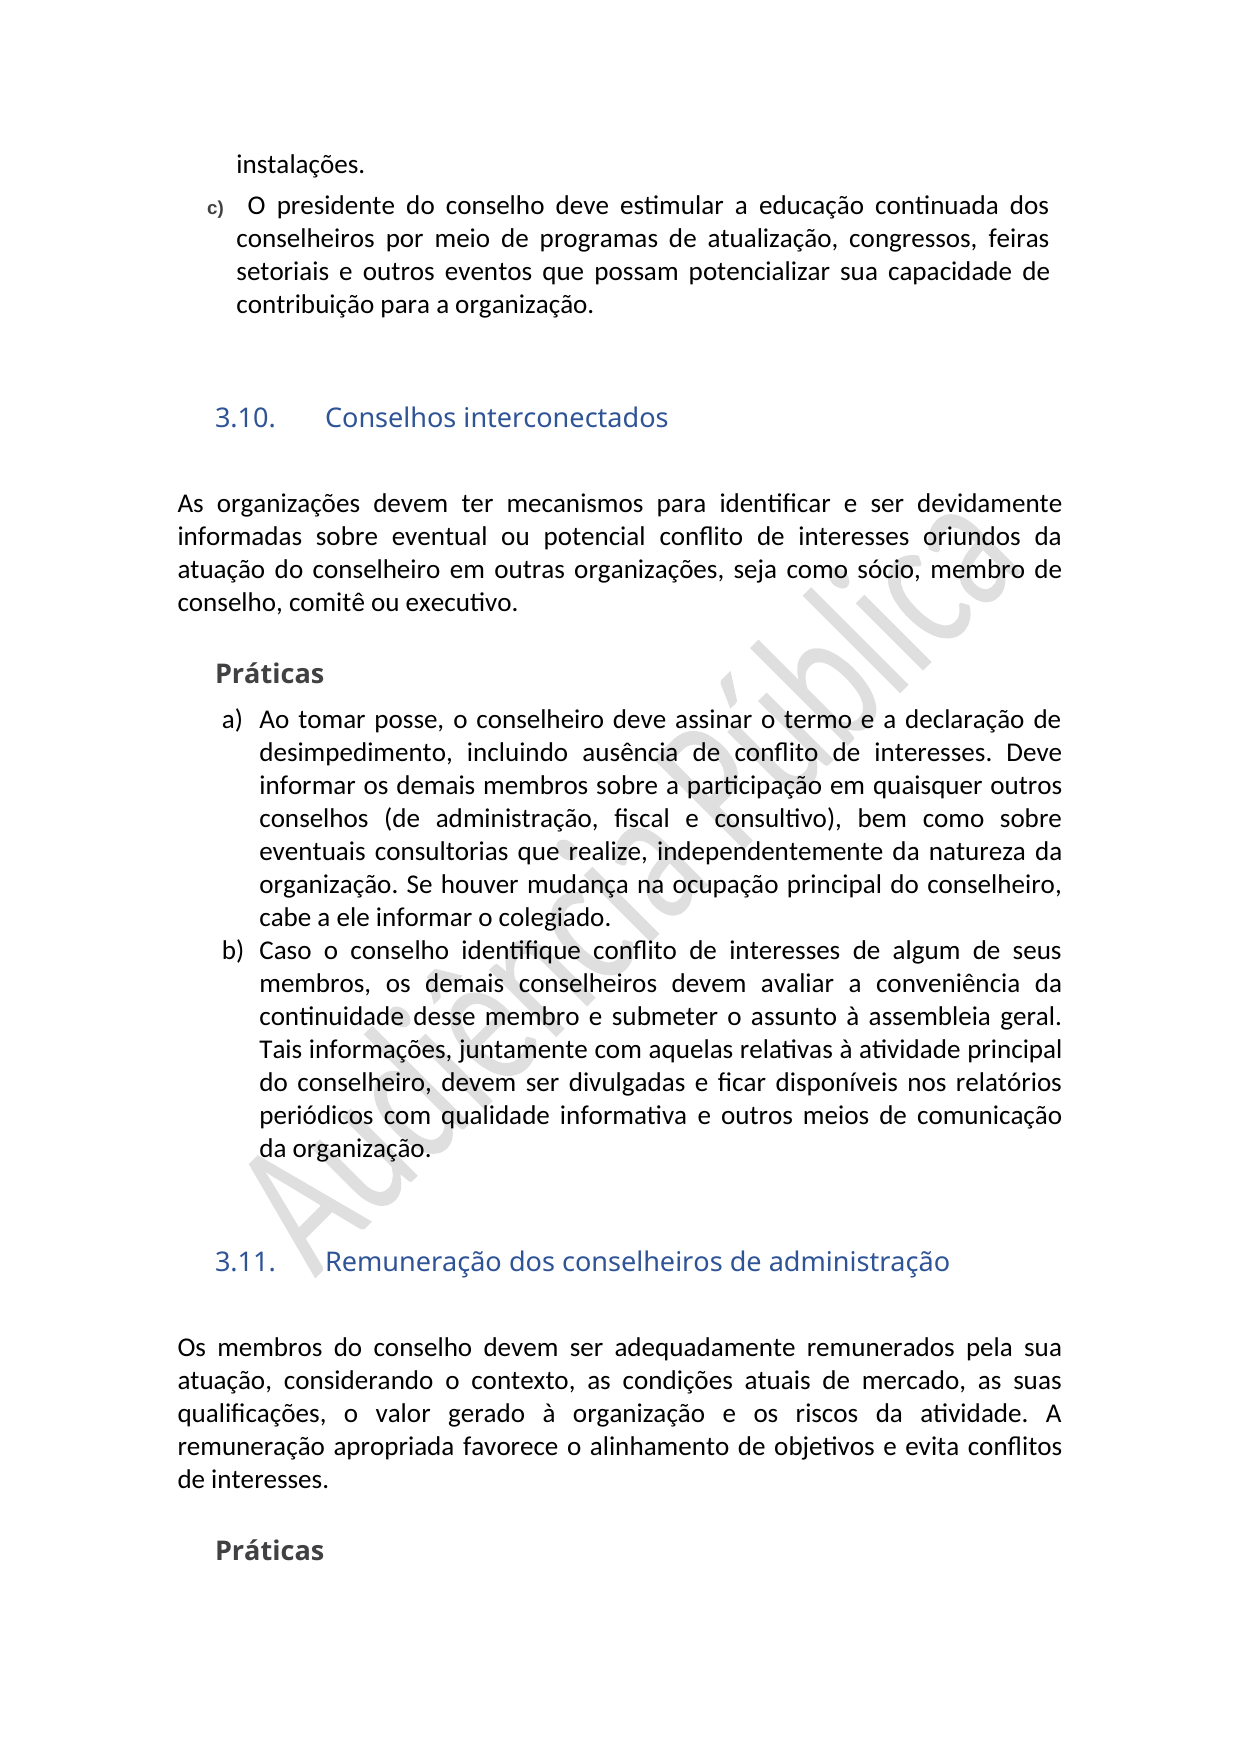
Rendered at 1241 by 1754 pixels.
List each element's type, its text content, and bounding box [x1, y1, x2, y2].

subtitle Remuneração dos conselheiros de administração [215, 1243, 1063, 1279]
text Os membros do conselho devem ser adequadamente remunerados pela sua atuação, considerando o contexto, as condições atuais de mercado, as suas qualificações, o valor gerado à organização e os riscos da atividade. A remuneração apropriada favorece o alinhamento de objetivos e evita conflitos de interesses. [177, 1330, 1063, 1495]
list Caso o conselho identifique conflito de interesses de algum de seus membros, os demais conselheiros devem avaliar a conveniência da continuidade desse membro e submeter o assunto à assembleia geral. Tais informações, juntamente com aquelas relativas à atividade principal do conselheiro, devem ser divulgadas e ficar disponíveis nos relatórios periódicos com qualidade informativa e outros meios de comunicação da organização. [222, 933, 1063, 1164]
text Práticas [177, 654, 1063, 691]
list O presidente do conselho deve estimular a educação continuada dos conselheiros por meio de programas de atualização, congressos, feiras setoriais e outros eventos que possam potencializar sua capacidade de contribuição para a organização. [207, 188, 1051, 320]
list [207, 148, 1051, 181]
text Práticas [177, 1532, 1063, 1569]
list Ao tomar posse, o conselheiro deve assinar o termo e a declaração de desimpedimento, incluindo ausência de conflito de interesses. Deve informar os demais membros sobre a participação em quaisquer outros conselhos (de administração, fiscal e consultivo), bem como sobre eventuais consultorias que realize, independentemente da natureza da organização. Se houver mudança na ocupação principal do conselheiro, cabe a ele informar o colegiado. [222, 702, 1063, 933]
text As organizações devem ter mecanismos para identificar e ser devidamente informadas sobre eventual ou potencial conflito de interesses oriundos da atuação do conselheiro em outras organizações, seja como sócio, membro de conselho, comitê ou executivo. [177, 486, 1063, 618]
subtitle Conselhos interconectados [215, 398, 1063, 435]
